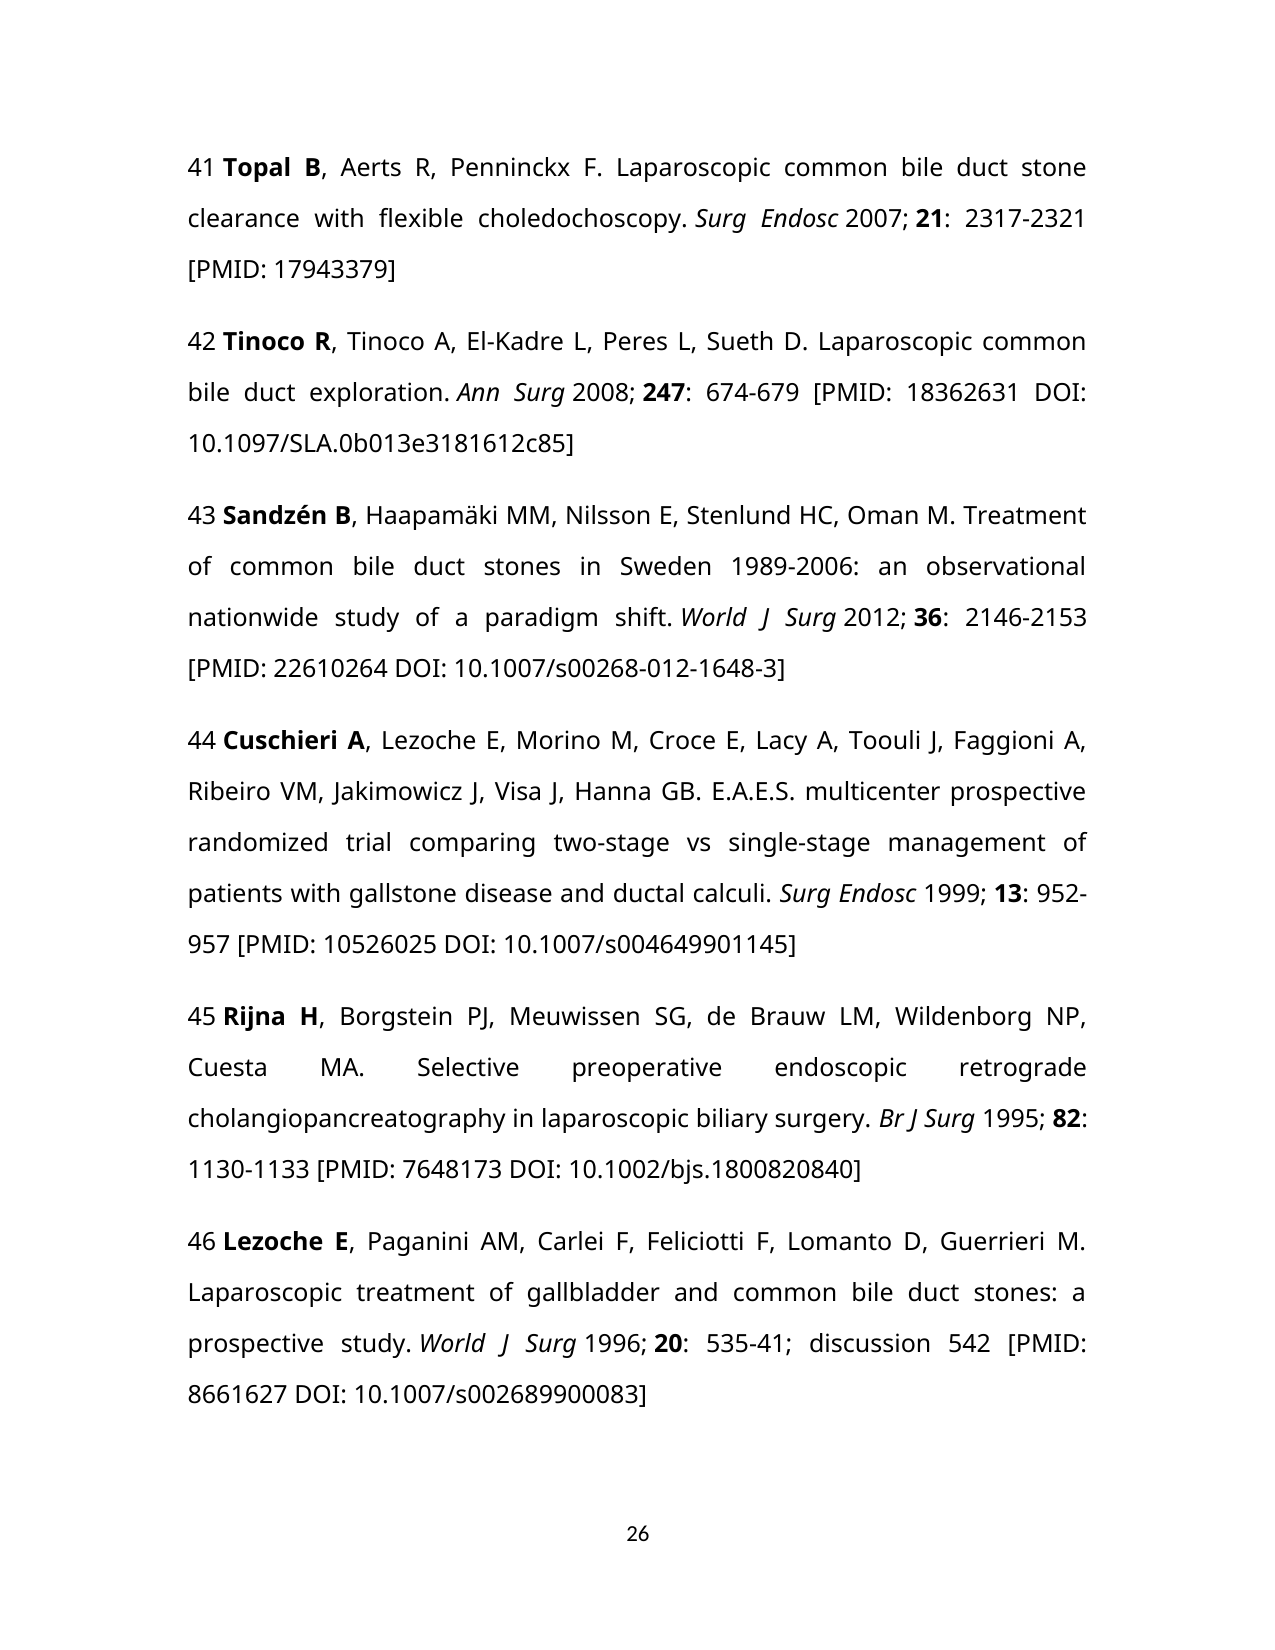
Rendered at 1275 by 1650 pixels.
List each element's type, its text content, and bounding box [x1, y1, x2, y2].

text 44 Cuschieri A, Lezoche E, Morino M, Croce E, Lacy A, Toouli J, Faggioni A, Ribeiro VM, Jakimowicz J, Visa J, Hanna GB. E.A.E.S. multicenter prospective randomized trial comparing two-stage vs single-stage management of patients with gallstone disease and ductal calculi. Surg Endosc 1999; 13: 952-957 [PMID: 10526025 DOI: 10.1007/s004649901145] [187, 723, 1087, 961]
text 45 Rijna H, Borgstein PJ, Meuwissen SG, de Brauw LM, Wildenborg NP, Cuesta MA. Selective preoperative endoscopic retrograde cholangiopancreatography in laparoscopic biliary surgery. Br J Surg 1995; 82: 1130-1133 [PMID: 7648173 DOI: 10.1002/bjs.1800820840] [187, 999, 1087, 1186]
text 41 Topal B, Aerts R, Penninckx F. Laparoscopic common bile duct stone clearance with flexible choledochoscopy. Surg Endosc 2007; 21: 2317-2321 [PMID: 17943379] [187, 150, 1087, 286]
text 46 Lezoche E, Paganini AM, Carlei F, Feliciotti F, Lomanto D, Guerrieri M. Laparoscopic treatment of gallbladder and common bile duct stones: a prospective study. World J Surg 1996; 20: 535-41; discussion 542 [PMID: 8661627 DOI: 10.1007/s002689900083] [187, 1224, 1087, 1411]
text 42 Tinoco R, Tinoco A, El-Kadre L, Peres L, Sueth D. Laparoscopic common bile duct exploration. Ann Surg 2008; 247: 674-679 [PMID: 18362631 DOI: 10.1097/SLA.0b013e3181612c85] [187, 324, 1087, 460]
text 43 Sandzén B, Haapamäki MM, Nilsson E, Stenlund HC, Oman M. Treatment of common bile duct stones in Sweden 1989-2006: an observational nationwide study of a paradigm shift. World J Surg 2012; 36: 2146-2153 [PMID: 22610264 DOI: 10.1007/s00268-012-1648-3] [187, 498, 1087, 685]
